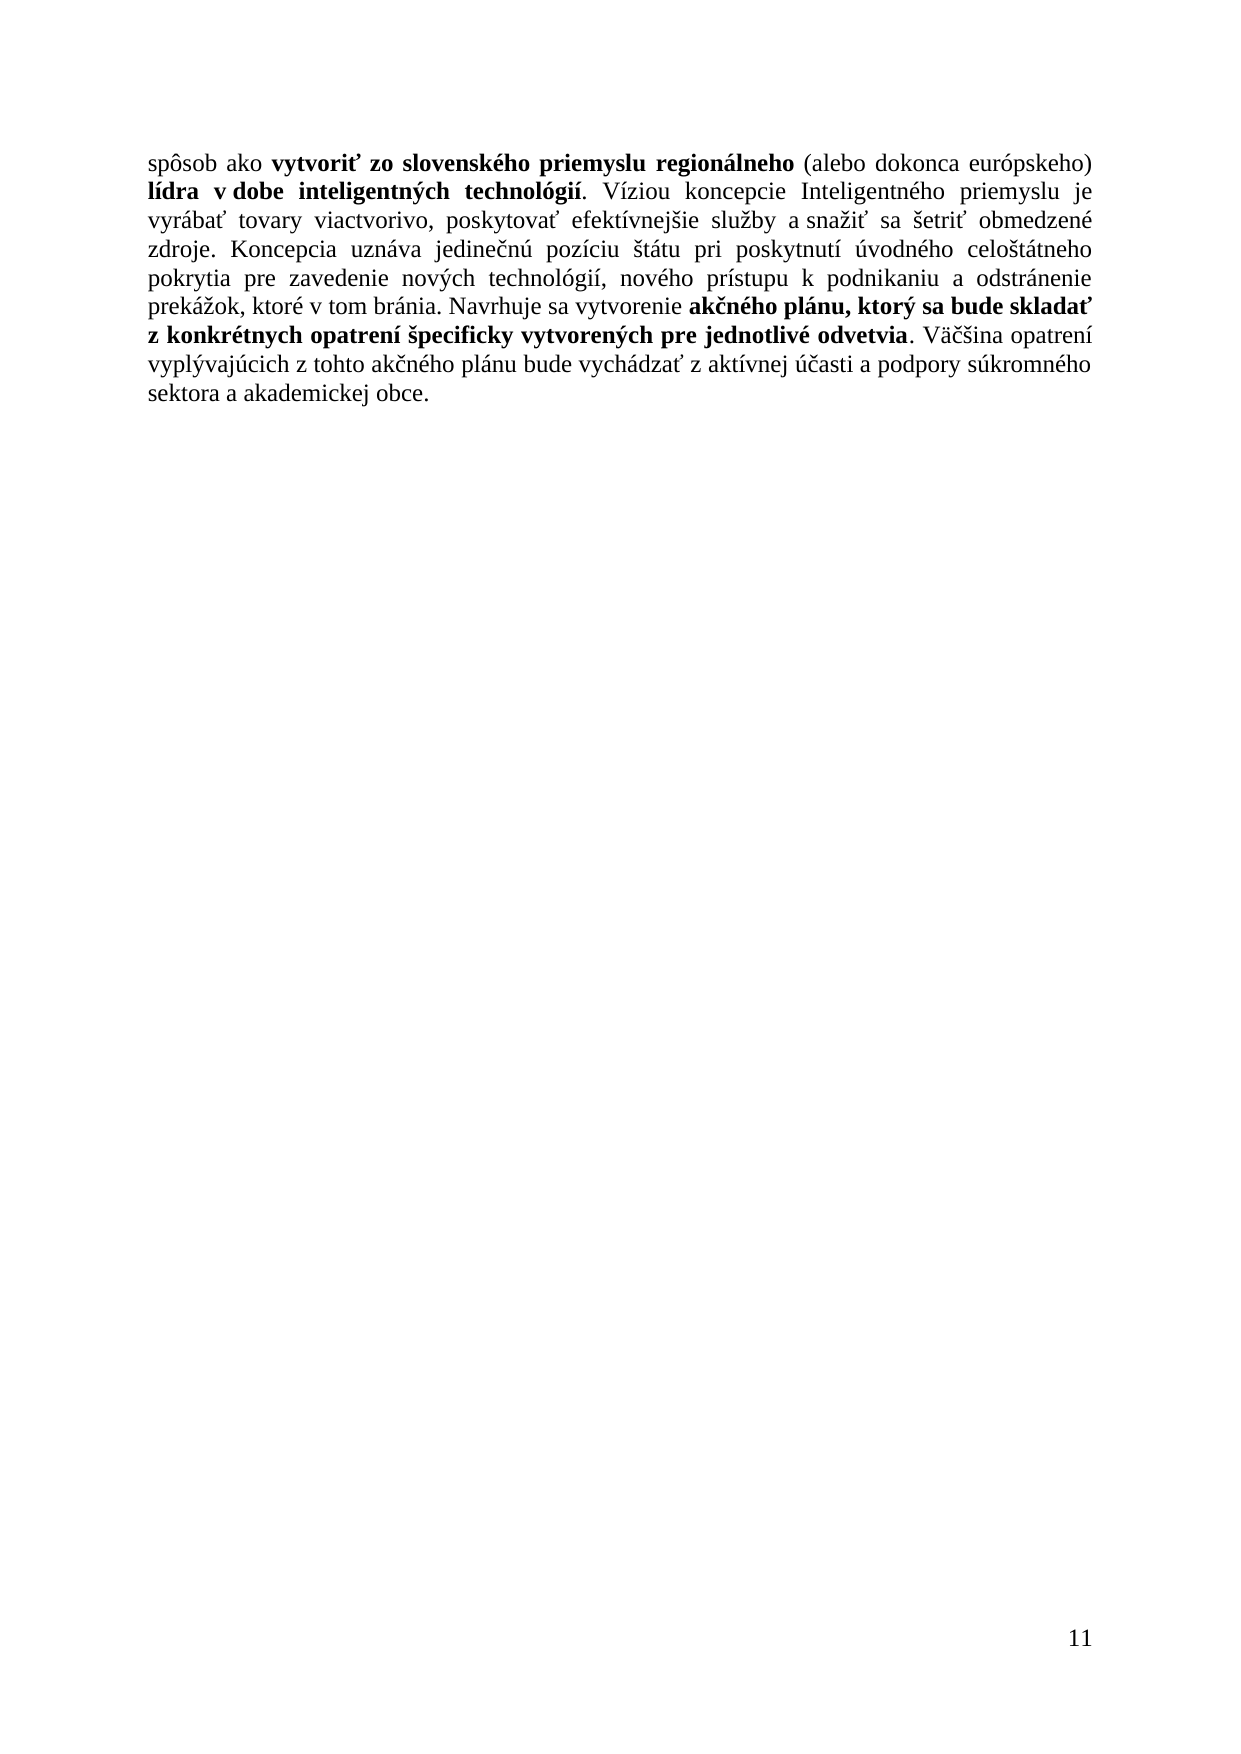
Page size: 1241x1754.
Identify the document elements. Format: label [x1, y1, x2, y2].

text [148, 148, 1093, 406]
